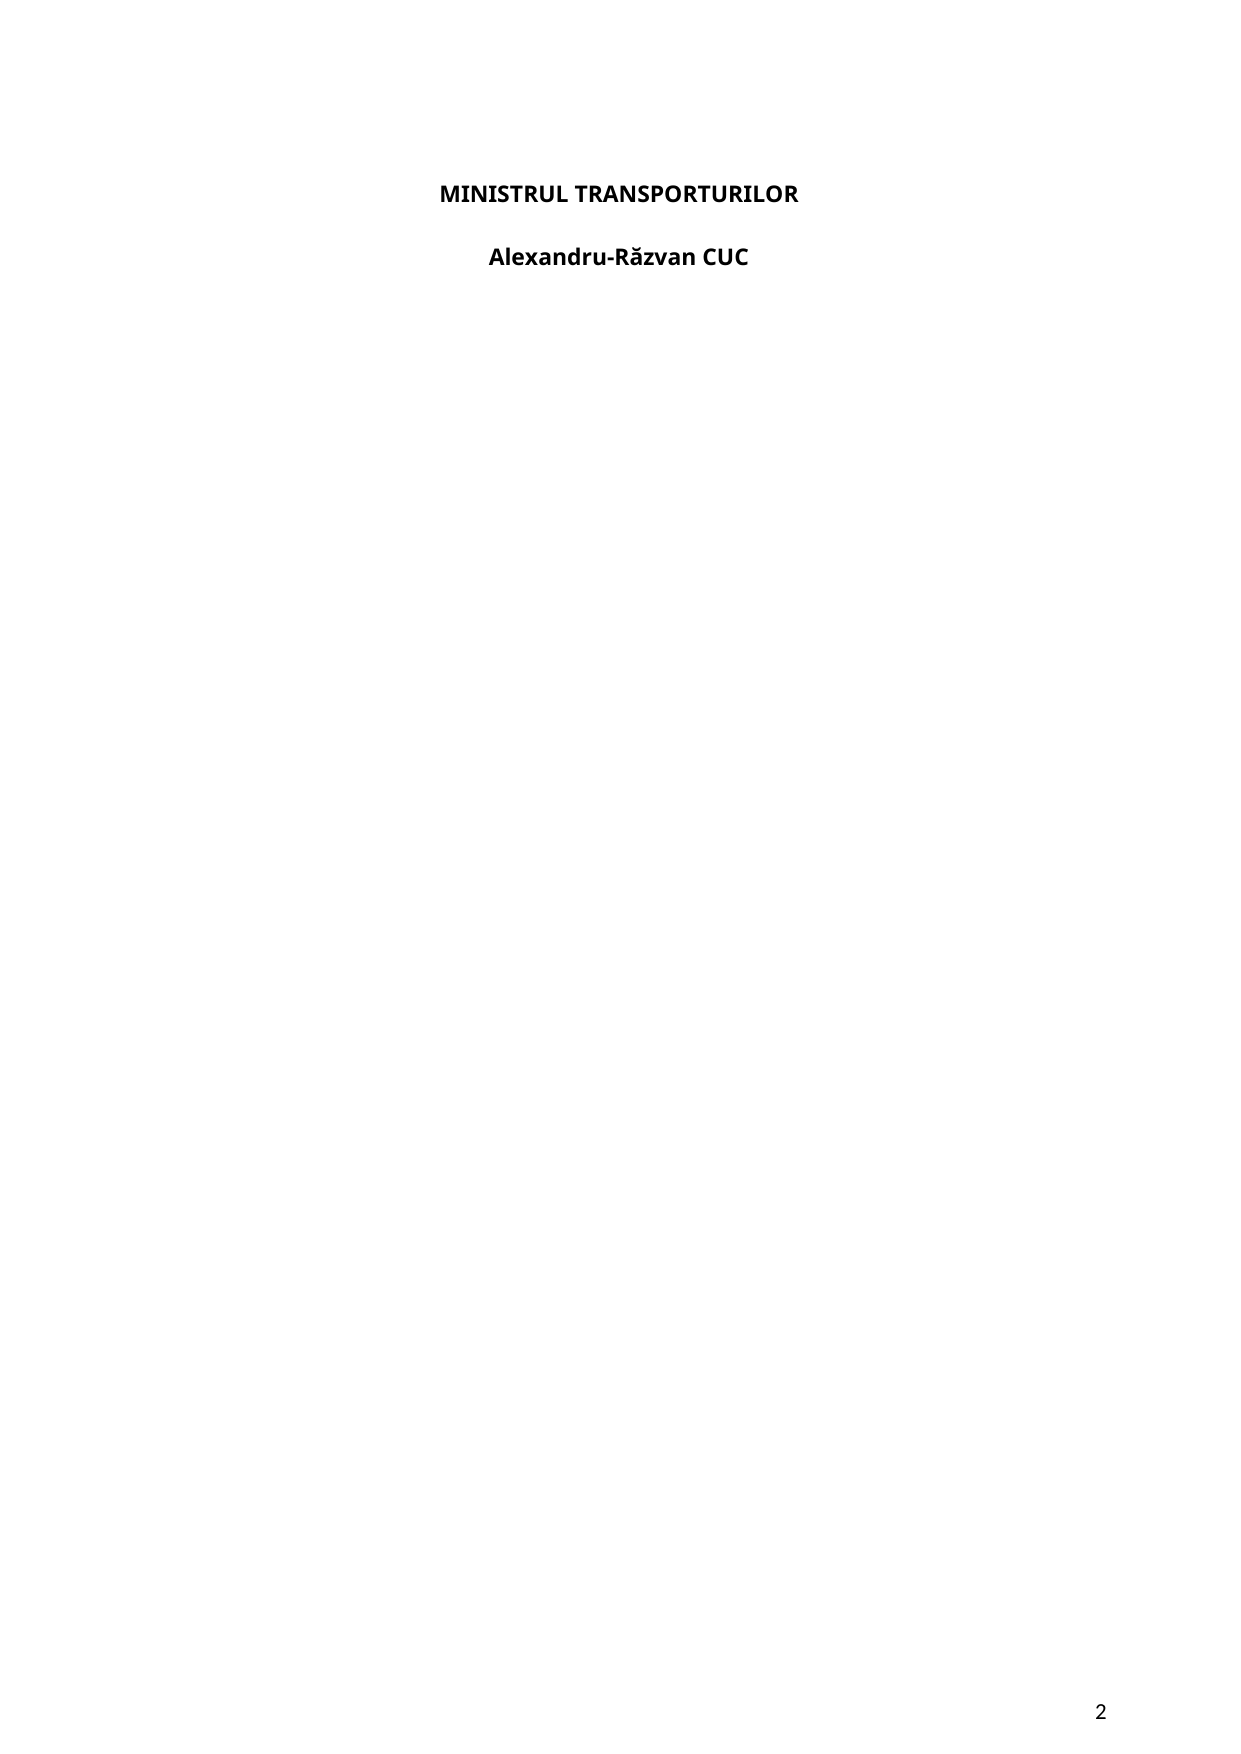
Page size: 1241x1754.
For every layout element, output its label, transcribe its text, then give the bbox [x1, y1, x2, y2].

text Alexandru-Răzvan CUC [131, 241, 1106, 272]
text MINISTRUL TRANSPORTURILOR [131, 178, 1106, 209]
